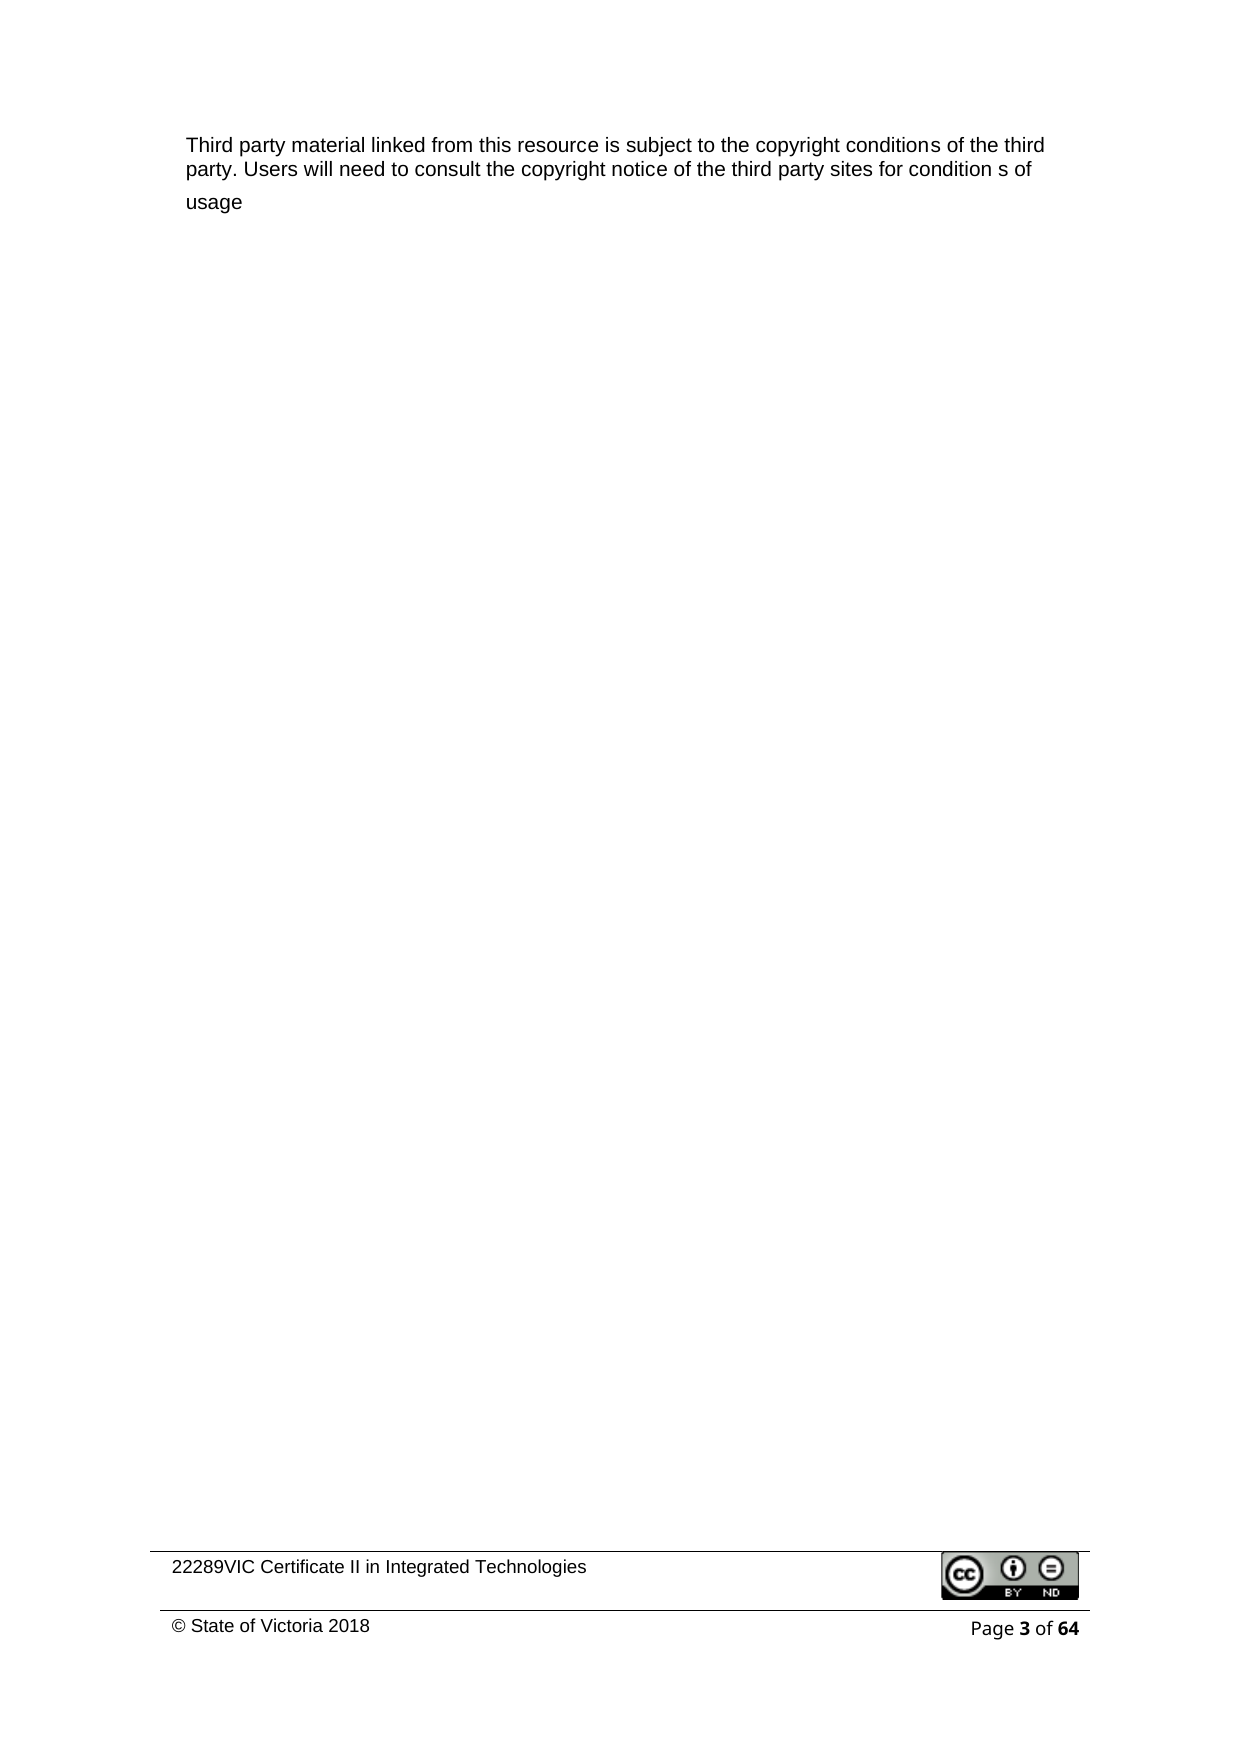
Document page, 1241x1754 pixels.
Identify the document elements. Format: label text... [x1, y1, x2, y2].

text Third party material linked from this resource is subject to the copyright conditions of the third party. Users will need to consult the copyright notice of the third party sites for condition s of usage [186, 133, 1090, 218]
picture [941, 1551, 1079, 1600]
